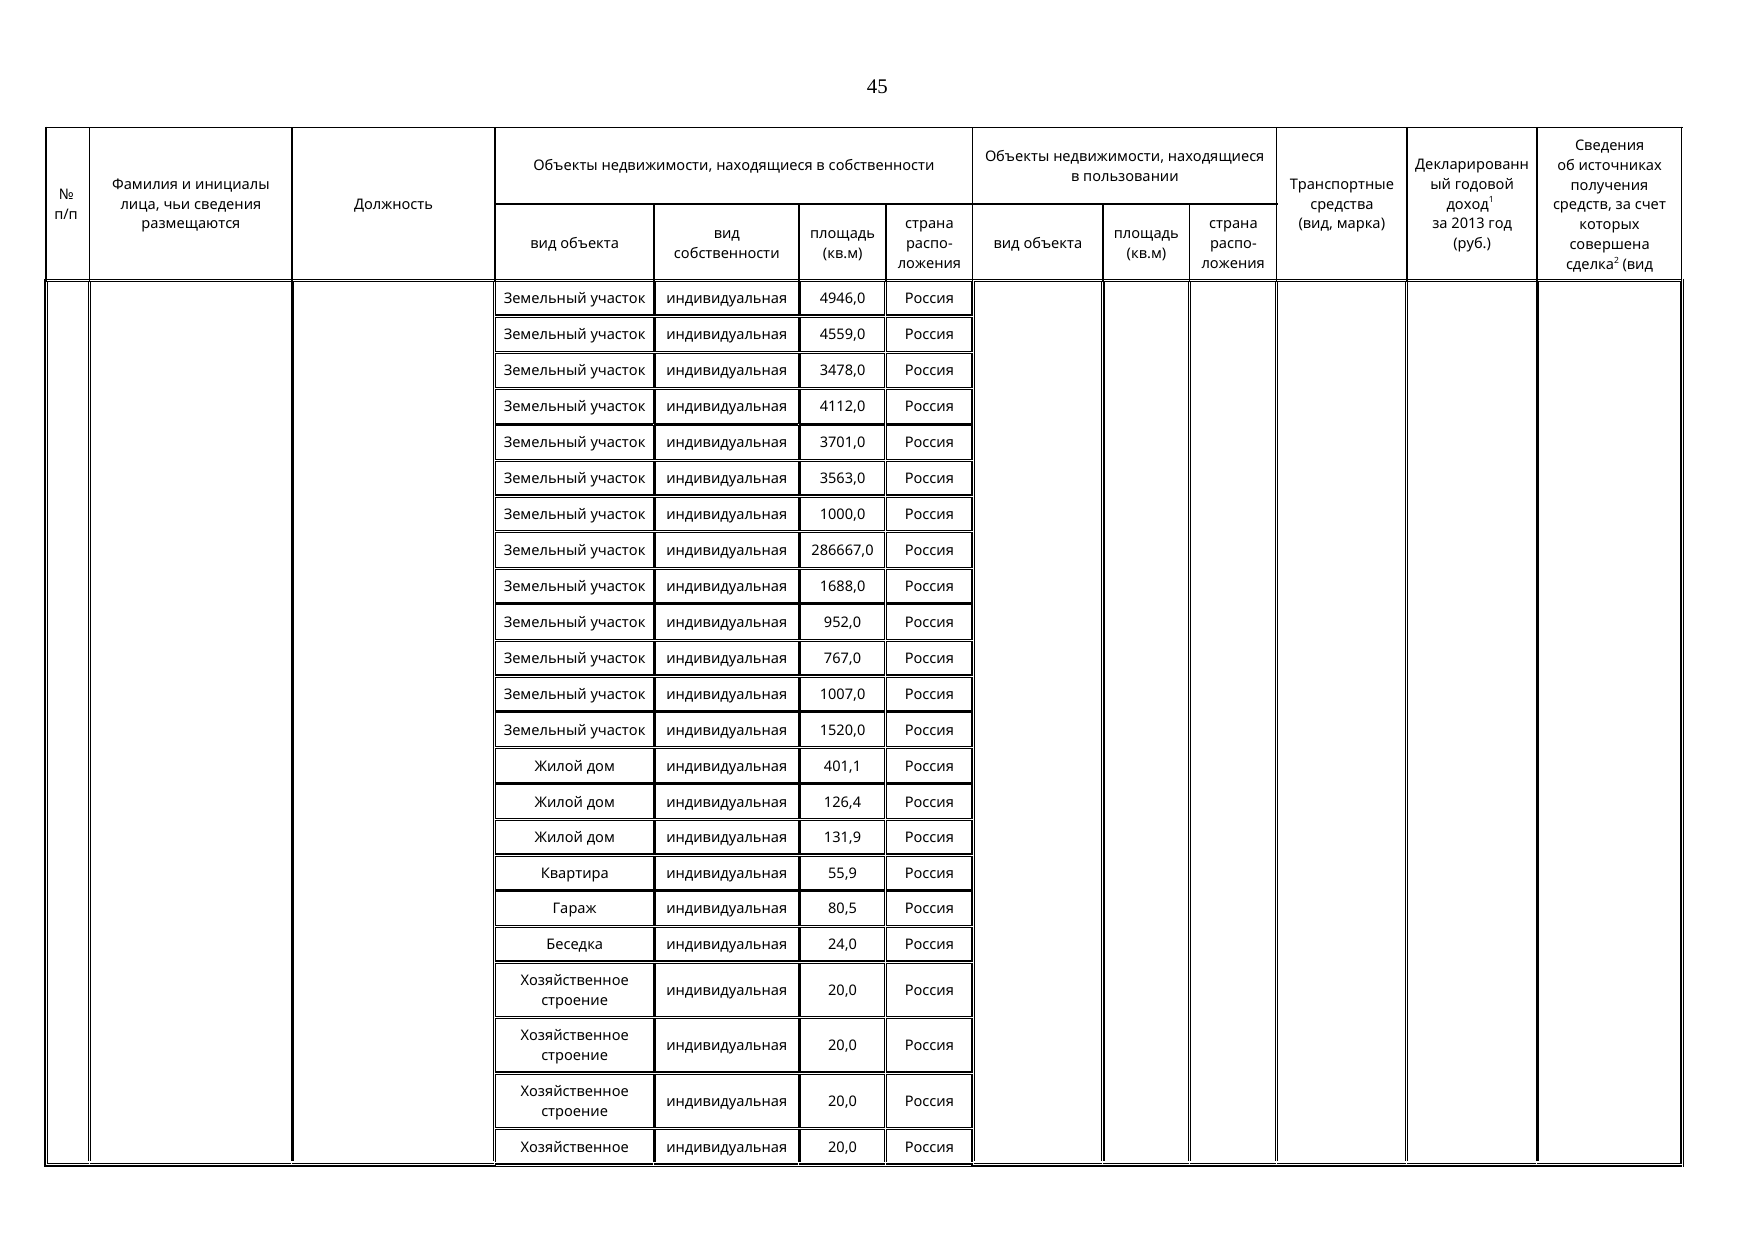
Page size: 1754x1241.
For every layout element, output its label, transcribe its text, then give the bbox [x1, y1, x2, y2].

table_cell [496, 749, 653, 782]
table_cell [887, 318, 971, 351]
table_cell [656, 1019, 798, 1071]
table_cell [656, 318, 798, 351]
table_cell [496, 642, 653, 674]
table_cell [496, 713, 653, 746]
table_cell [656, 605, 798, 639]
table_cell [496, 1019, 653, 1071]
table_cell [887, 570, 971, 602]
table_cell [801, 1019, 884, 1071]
table_header Фамилия и инициалы лица, чьи сведения размещаются [90, 128, 291, 279]
table_cell площадь (кв.м) [1104, 205, 1189, 279]
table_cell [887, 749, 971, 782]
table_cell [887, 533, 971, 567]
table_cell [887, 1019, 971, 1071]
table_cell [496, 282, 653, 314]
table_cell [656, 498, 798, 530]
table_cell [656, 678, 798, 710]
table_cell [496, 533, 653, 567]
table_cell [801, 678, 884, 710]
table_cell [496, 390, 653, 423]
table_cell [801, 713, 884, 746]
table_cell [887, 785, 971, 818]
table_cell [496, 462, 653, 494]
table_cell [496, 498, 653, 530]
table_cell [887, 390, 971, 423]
table_header Должность [293, 128, 494, 279]
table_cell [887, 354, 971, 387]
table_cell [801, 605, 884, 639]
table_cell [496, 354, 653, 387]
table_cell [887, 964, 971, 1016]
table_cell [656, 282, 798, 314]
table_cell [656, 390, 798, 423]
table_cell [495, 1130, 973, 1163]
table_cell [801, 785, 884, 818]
table_header Транспортные средства (вид, марка) [1277, 128, 1406, 279]
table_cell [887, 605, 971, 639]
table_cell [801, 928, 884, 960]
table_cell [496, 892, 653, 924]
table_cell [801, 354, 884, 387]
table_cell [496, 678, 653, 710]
table_cell страна распо-ложения [1190, 205, 1276, 279]
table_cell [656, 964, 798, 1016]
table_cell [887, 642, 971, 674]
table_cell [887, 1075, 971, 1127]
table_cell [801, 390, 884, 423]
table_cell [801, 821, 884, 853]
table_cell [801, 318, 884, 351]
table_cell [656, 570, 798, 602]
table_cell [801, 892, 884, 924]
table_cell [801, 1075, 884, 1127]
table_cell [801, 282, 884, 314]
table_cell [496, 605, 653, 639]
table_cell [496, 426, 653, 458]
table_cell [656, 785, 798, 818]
table_cell площадь (кв.м) [800, 205, 885, 279]
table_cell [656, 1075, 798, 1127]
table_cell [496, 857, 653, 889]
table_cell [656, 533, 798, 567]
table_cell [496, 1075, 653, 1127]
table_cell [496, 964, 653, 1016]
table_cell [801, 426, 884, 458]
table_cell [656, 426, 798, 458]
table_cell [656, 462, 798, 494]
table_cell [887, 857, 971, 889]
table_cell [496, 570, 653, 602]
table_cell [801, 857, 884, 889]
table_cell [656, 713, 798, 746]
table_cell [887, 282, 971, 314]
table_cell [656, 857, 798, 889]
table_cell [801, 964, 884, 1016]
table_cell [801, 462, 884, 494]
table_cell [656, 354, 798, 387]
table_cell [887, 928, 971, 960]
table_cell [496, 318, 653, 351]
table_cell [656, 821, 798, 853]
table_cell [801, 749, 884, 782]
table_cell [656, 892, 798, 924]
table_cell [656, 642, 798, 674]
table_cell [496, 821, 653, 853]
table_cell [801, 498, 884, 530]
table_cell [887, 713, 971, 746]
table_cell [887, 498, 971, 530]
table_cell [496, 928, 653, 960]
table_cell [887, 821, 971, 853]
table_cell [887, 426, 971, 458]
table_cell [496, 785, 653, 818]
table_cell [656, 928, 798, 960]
table_cell вид собственности [655, 205, 798, 279]
table_header Объекты недвижимости, находящиеся в собственности [496, 128, 972, 203]
table_header Объекты недвижимости, находящиеся в пользовании [973, 128, 1276, 203]
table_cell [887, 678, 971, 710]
table_header Декларированный годовой доход1 за 2013 год (руб.) [1408, 128, 1536, 279]
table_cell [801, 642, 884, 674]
table_header Сведения об источниках получения средств, за счет которых совершена сделка2 (вид приобретенного имущества, источники) [1538, 128, 1681, 279]
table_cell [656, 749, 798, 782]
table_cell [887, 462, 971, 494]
table_cell страна распо-ложения [887, 205, 972, 279]
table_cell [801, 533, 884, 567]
table_cell вид объекта [973, 205, 1102, 279]
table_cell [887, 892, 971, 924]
table_header № п/п [47, 128, 89, 279]
table_cell вид объекта [496, 205, 653, 279]
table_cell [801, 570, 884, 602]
